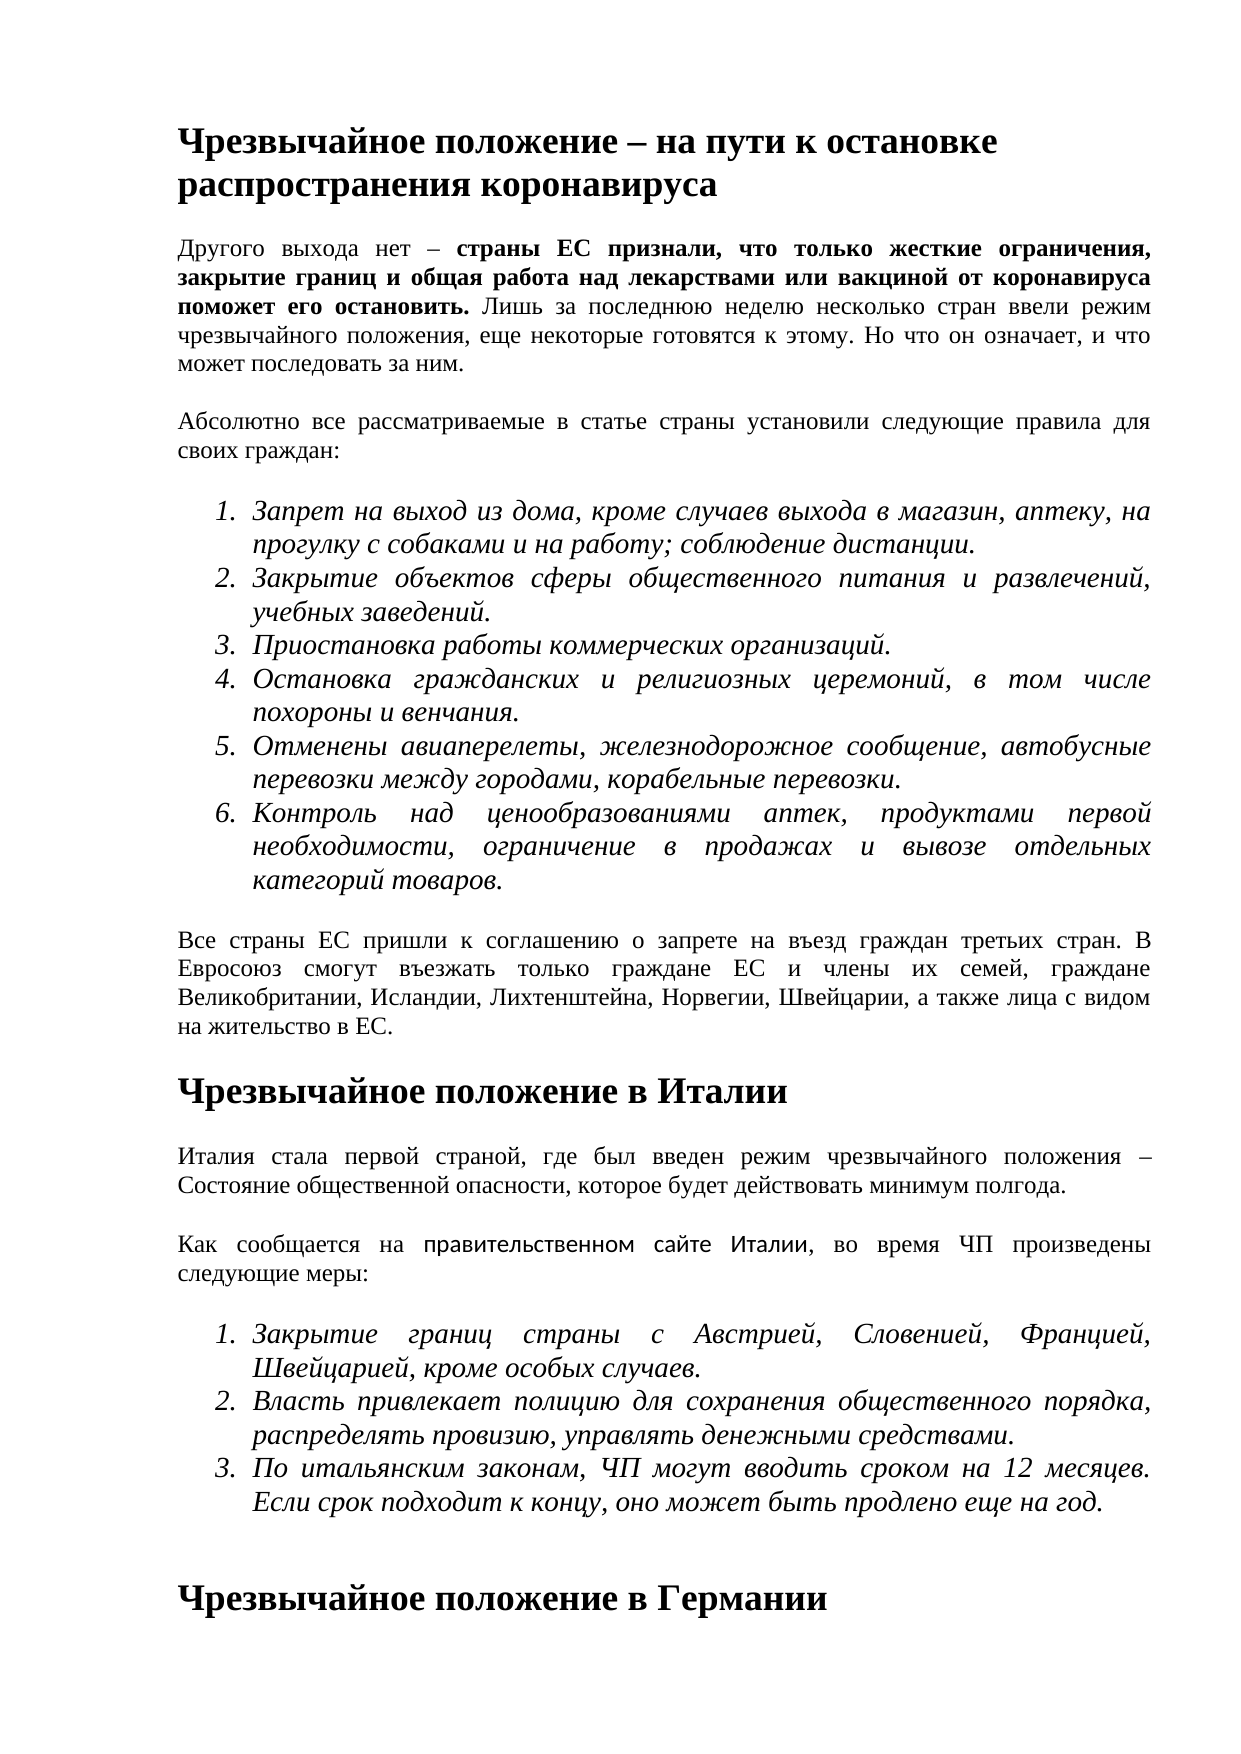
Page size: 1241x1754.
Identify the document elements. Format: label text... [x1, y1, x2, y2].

text Италия стала первой страной, где был введен режим чрезвычайного положения – Состояние общественной опасности, которое будет действовать минимум полгода. [177, 1141, 1152, 1199]
text Все страны ЕС пришли к соглашению о запрете на въезд граждан третьих стран. В Евросоюз смогут въезжать только граждане ЕС и члены их семей, граждане Великобритании, Исландии, Лихтенштейна, Норвегии, Швейцарии, а также лица с видом на жительство в ЕС. [177, 925, 1152, 1040]
list Остановка гражданских и религиозных церемоний, в том числе похороны и венчания. [215, 661, 1152, 728]
text Другого выхода нет – страны ЕС признали, что только жесткие ограничения, закрытие границ и общая работа над лекарствами или вакциной от коронавируса поможет его остановить. Лишь за последнюю неделю несколько стран ввели режим чрезвычайного положения, еще некоторые готовятся к этому. Но что он означает, и что может последовать за ним. [177, 233, 1152, 377]
list Запрет на выход из дома, кроме случаев выхода в магазин, аптеку, на прогулку с собаками и на работу; соблюдение дистанции. [215, 493, 1152, 560]
list Власть привлекает полицию для сохранения общественного порядка, распределять провизию, управлять денежными средствами. [215, 1383, 1152, 1451]
subtitle Чрезвычайное положение – на пути к остановке распространения коронавируса [177, 118, 1152, 204]
list Контроль над ценообразованиями аптек, продуктами первой необходимости, ограничение в продажах и вывозе отдельных категорий товаров. [215, 795, 1152, 896]
text Как сообщается на правительственном сайте Италии, во время ЧП произведены следующие меры: [177, 1228, 1152, 1287]
list Отменены авиаперелеты, железнодорожное сообщение, автобусные перевозки между городами, корабельные перевозки. [215, 728, 1152, 795]
subtitle Чрезвычайное положение в Италии [177, 1069, 1152, 1112]
subtitle Чрезвычайное положение в Германии [177, 1576, 1152, 1619]
list Закрытие объектов сферы общественного питания и развлечений, учебных заведений. [215, 560, 1152, 627]
list Приостановка работы коммерческих организаций. [215, 627, 1152, 661]
text Абсолютно все рассматриваемые в статье страны установили следующие правила для своих граждан: [177, 406, 1152, 464]
list По итальянским законам, ЧП могут вводить сроком на 12 месяцев. Если срок подходит к концу, оно может быть продлено еще на год. [215, 1451, 1152, 1518]
list Закрытие границ страны с Австрией, Словенией, Францией, Швейцарией, кроме особых случаев. [215, 1316, 1152, 1383]
